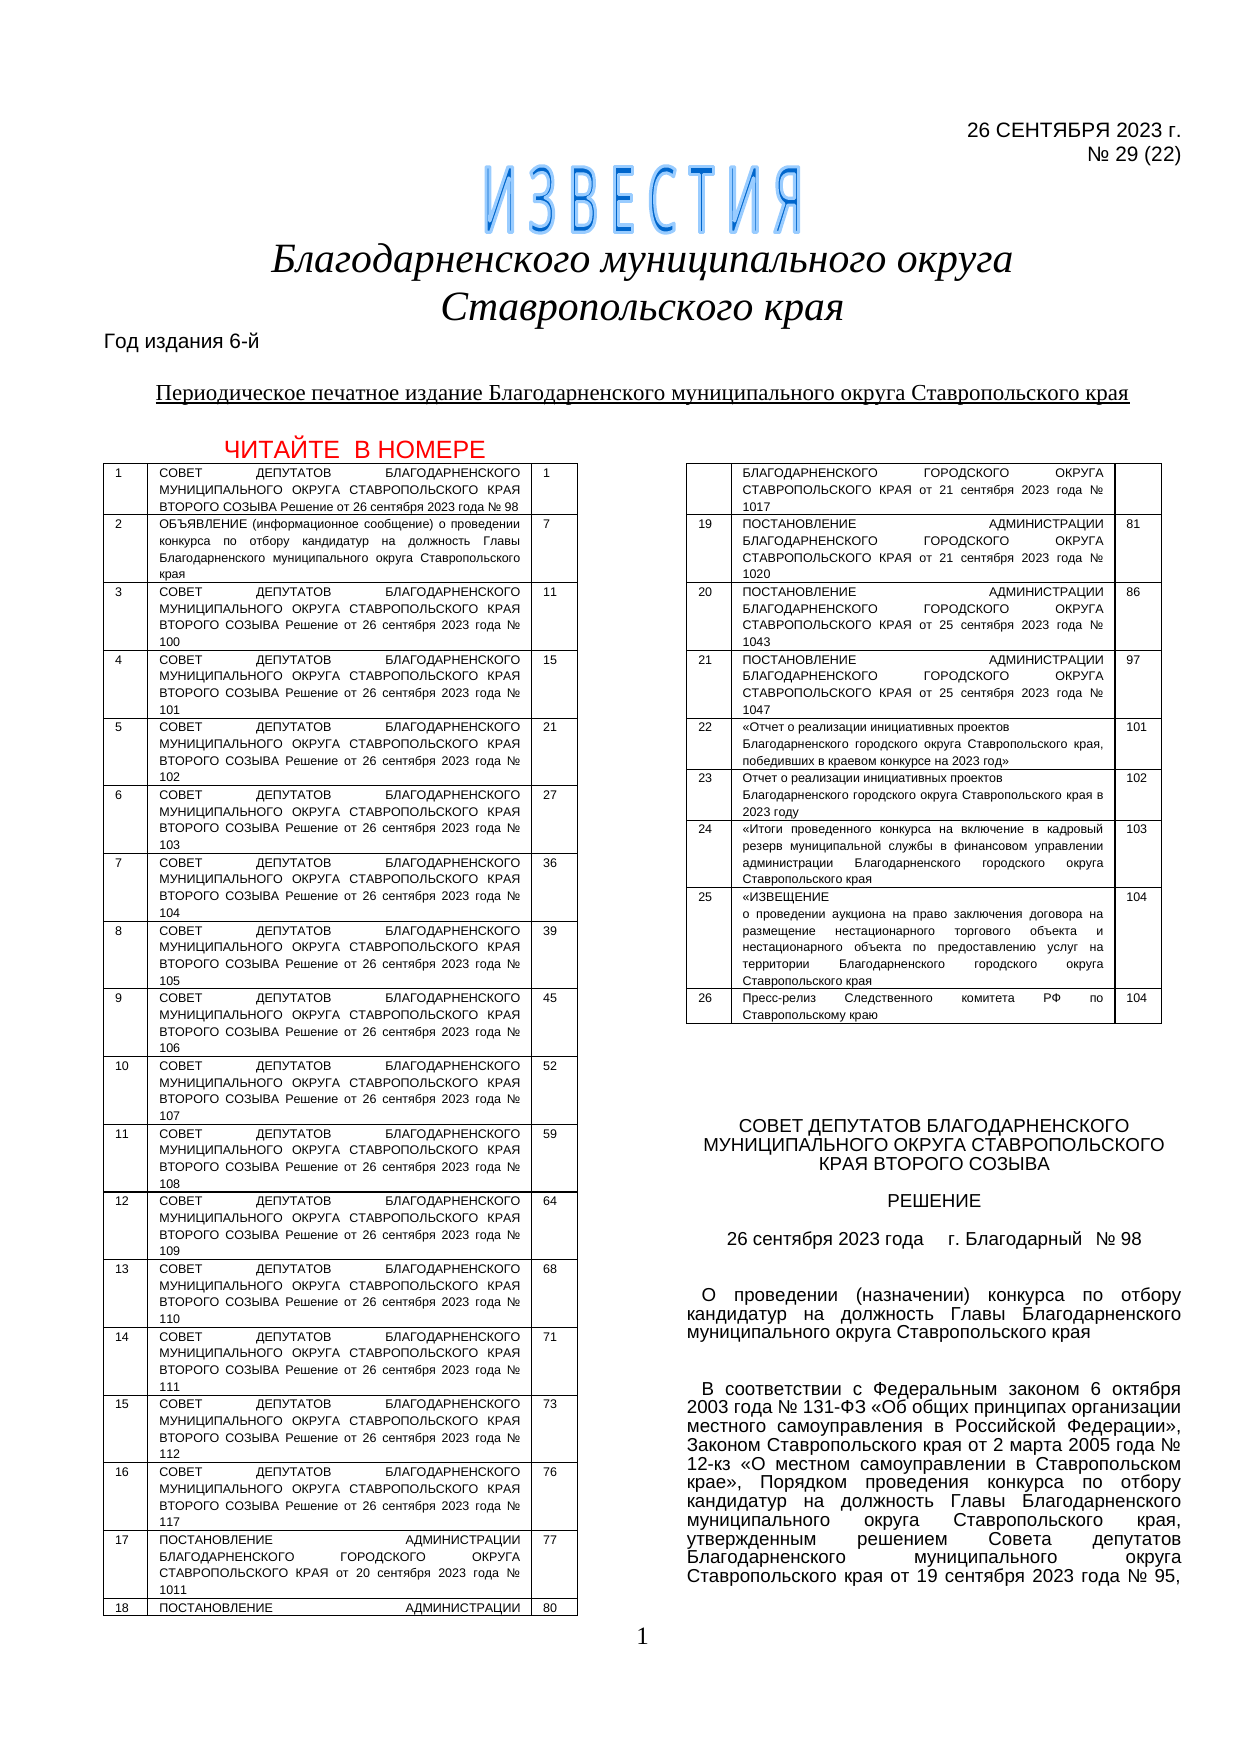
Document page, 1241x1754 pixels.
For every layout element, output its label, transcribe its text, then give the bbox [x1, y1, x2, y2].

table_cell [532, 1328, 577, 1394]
text РЕШЕНИЕ [687, 1192, 1181, 1211]
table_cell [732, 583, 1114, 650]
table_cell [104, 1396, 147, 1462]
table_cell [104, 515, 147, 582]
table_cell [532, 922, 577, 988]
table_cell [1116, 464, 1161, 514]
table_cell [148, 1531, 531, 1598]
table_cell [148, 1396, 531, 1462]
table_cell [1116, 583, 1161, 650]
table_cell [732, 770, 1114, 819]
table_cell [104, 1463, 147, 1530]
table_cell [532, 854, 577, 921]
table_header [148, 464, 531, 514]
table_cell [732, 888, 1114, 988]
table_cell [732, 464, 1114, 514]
text 26 сентября 2023 года г. Благодарный № 98 [687, 1230, 1181, 1249]
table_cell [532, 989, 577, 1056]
text Год издания 6-й [103, 329, 1181, 353]
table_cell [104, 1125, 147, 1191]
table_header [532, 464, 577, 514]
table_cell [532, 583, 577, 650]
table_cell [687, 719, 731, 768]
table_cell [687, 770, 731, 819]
text О проведении (назначении) конкурса по отбору кандидатур на должность Главы Благодарненского муниципального округа Ставропольского края [687, 1286, 1181, 1342]
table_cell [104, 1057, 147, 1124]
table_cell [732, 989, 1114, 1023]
text Периодическое печатное издание Благодарненского муниципального округа Ставропольского края [103, 379, 1181, 406]
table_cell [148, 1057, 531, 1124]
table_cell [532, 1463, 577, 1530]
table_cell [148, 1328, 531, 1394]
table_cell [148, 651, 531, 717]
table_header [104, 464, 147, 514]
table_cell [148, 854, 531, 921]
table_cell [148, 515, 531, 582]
text 26 СЕНТЯБРЯ 2023 г. [103, 118, 1181, 142]
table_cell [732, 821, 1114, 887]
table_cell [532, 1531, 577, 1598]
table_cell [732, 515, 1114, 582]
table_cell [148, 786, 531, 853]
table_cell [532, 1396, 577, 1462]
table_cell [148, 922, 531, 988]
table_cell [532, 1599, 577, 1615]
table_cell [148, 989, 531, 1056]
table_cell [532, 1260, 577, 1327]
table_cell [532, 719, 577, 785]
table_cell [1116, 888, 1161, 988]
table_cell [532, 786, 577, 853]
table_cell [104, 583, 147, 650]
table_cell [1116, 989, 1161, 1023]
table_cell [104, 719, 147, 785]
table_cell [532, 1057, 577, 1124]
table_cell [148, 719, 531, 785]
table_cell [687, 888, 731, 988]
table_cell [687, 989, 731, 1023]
text № 29 (22) [103, 142, 1181, 166]
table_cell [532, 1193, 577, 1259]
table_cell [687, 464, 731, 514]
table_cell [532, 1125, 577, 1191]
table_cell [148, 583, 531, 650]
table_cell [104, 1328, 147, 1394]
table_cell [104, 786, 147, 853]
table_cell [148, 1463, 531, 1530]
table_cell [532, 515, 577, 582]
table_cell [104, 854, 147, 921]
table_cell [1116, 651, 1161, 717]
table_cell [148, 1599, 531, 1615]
text Ставропольского края [103, 281, 1181, 329]
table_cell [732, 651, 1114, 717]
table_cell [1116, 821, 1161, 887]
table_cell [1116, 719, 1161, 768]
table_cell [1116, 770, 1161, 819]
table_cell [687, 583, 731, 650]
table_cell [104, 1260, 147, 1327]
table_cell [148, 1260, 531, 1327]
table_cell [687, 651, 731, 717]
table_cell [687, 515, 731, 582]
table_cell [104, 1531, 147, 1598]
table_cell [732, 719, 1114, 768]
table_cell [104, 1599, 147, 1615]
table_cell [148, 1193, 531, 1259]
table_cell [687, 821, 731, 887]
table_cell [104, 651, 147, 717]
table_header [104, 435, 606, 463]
text Благодарненского муниципального округа [103, 233, 1181, 281]
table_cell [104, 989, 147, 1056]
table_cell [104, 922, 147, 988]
text СОВЕТ ДЕПУТАТОВ БЛАГОДАРНЕНСКОГО МУНИЦИПАЛЬНОГО ОКРУГА СТАВРОПОЛЬСКОГО КРАЯ ВТОРОГО СОЗЫВА [687, 1117, 1181, 1174]
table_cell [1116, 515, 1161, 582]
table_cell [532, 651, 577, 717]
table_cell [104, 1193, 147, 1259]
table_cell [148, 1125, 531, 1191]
